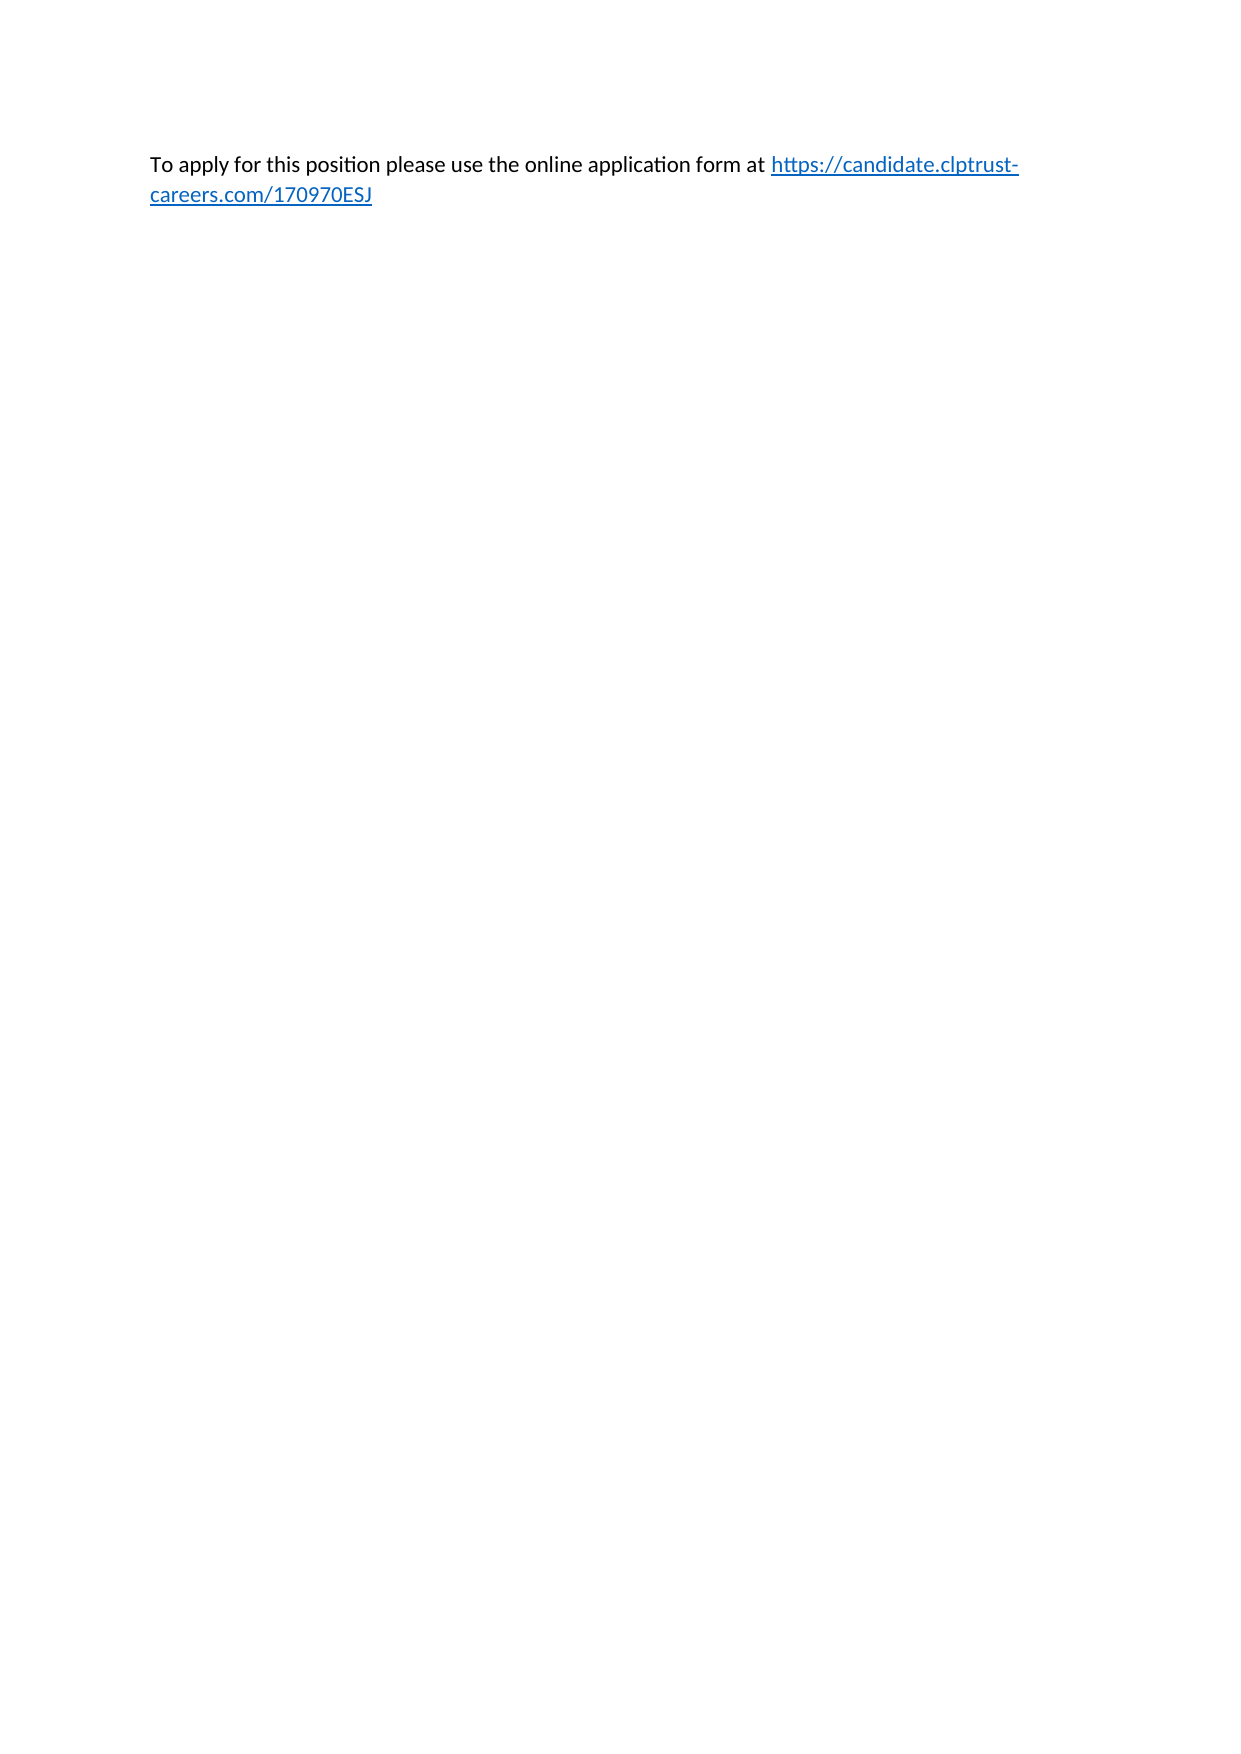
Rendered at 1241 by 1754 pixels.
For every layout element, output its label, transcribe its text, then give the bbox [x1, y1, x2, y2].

text To apply for this position please use the online application form at https://candidate.clptrust-careers.com/170970ESJ [150, 150, 1090, 208]
